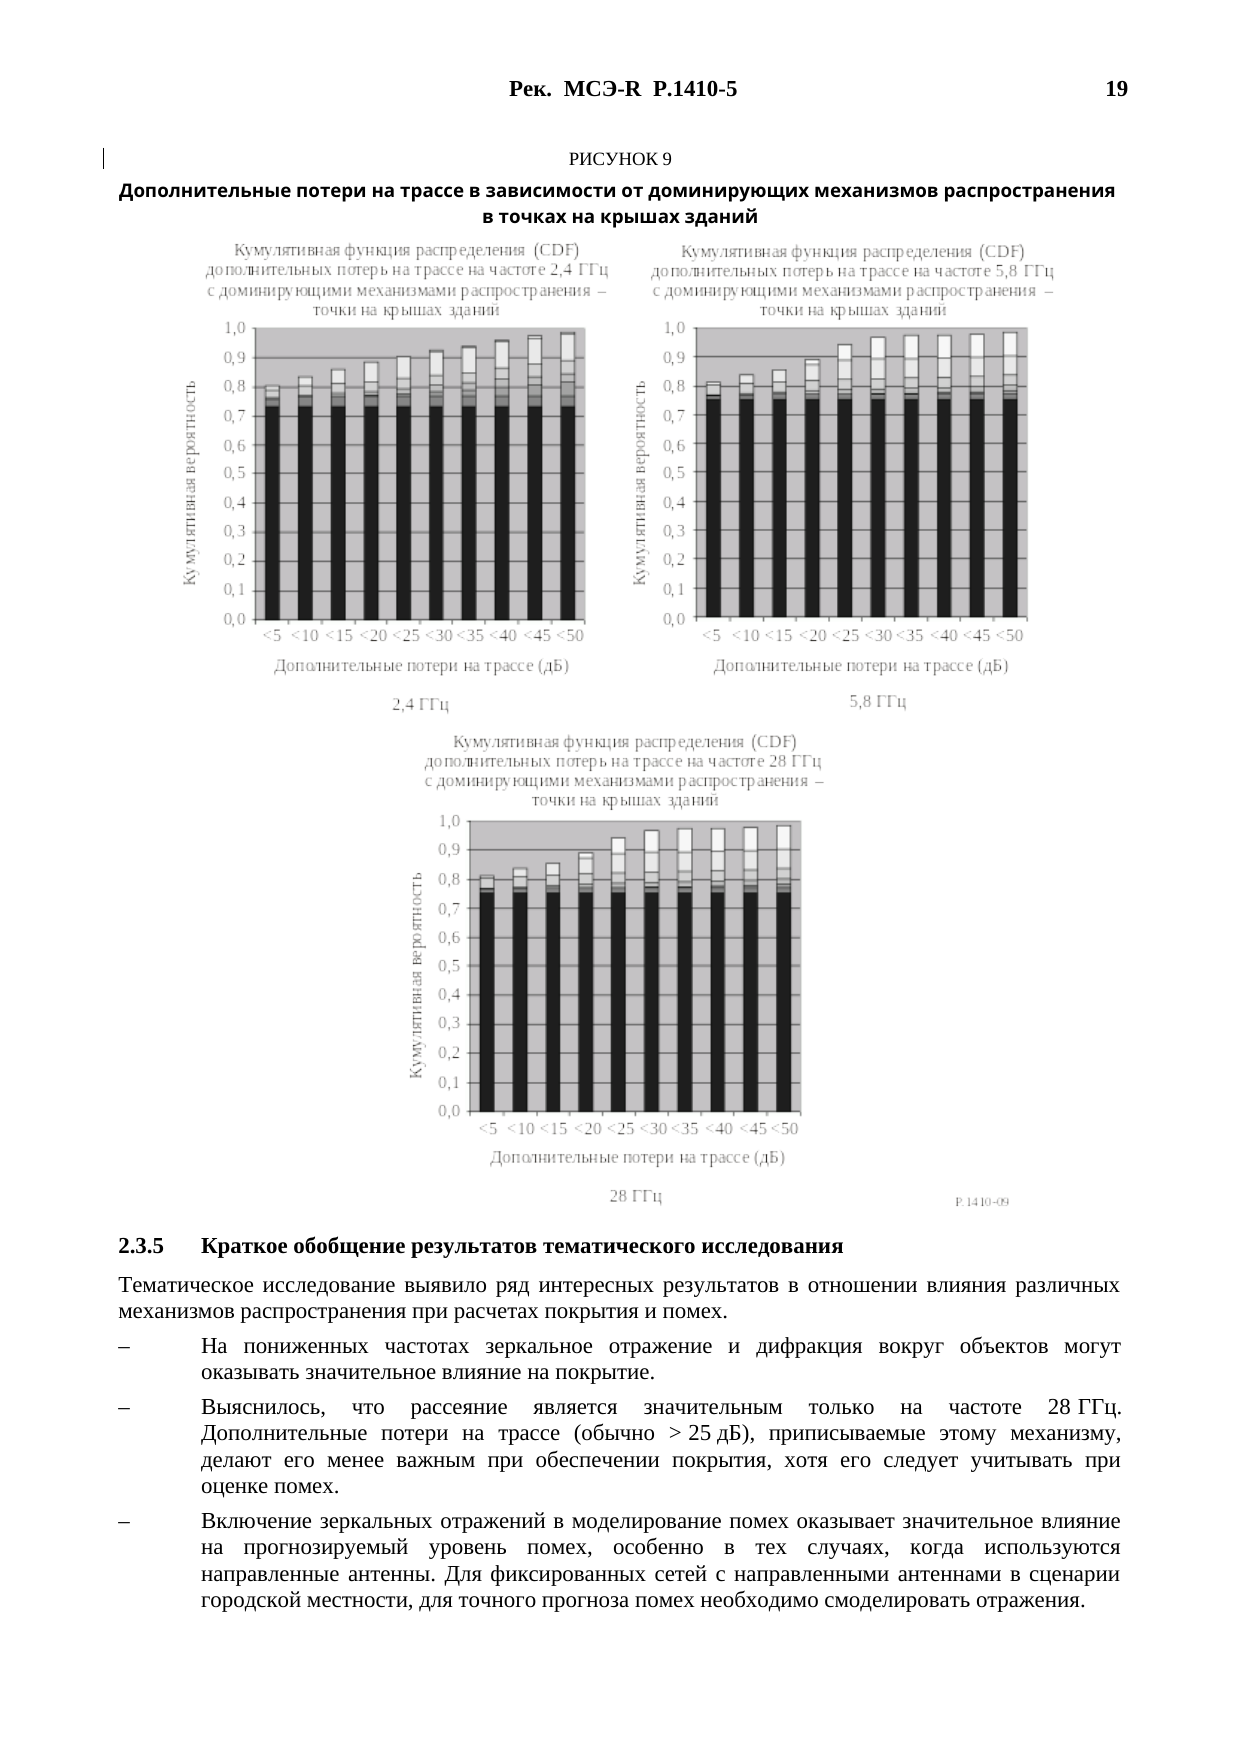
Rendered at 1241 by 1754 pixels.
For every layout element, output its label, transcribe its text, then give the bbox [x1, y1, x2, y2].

text – Выяснилось, что рассеяние является значительным только на частоте 28 ГГц. Дополнительные потери на трассе (обычно > 25 дБ), приписываемые этому механизму, делают его менее важным при обеспечении покрытия, хотя его следует учитывать при оценке помех. [118, 1393, 1122, 1498]
title Дополнительные потери на трассе в зависимости от доминирующих механизмов распространения в точках на крышах зданий [118, 178, 1122, 229]
text РИСУНОК 9 [118, 148, 1122, 169]
text Тематическое исследование выявило ряд интересных результатов в отношении влияния различных механизмов распространения при расчетах покрытия и помех. [118, 1271, 1122, 1324]
subtitle 2.3.5 Краткое обобщение результатов тематического исследования [118, 1232, 1122, 1258]
text – На пониженных частотах зеркальное отражение и дифракция вокруг объектов могут оказывать значительное влияние на покрытие. [118, 1332, 1122, 1385]
text – Включение зеркальных отражений в моделирование помех оказывает значительное влияние на прогнозируемый уровень помех, особенно в тех случаях, когда используются направленные антенны. Для фиксированных сетей с направленными антеннами в сценарии городской местности, для точного прогноза помех необходимо смоделировать отражения. [118, 1507, 1122, 1612]
